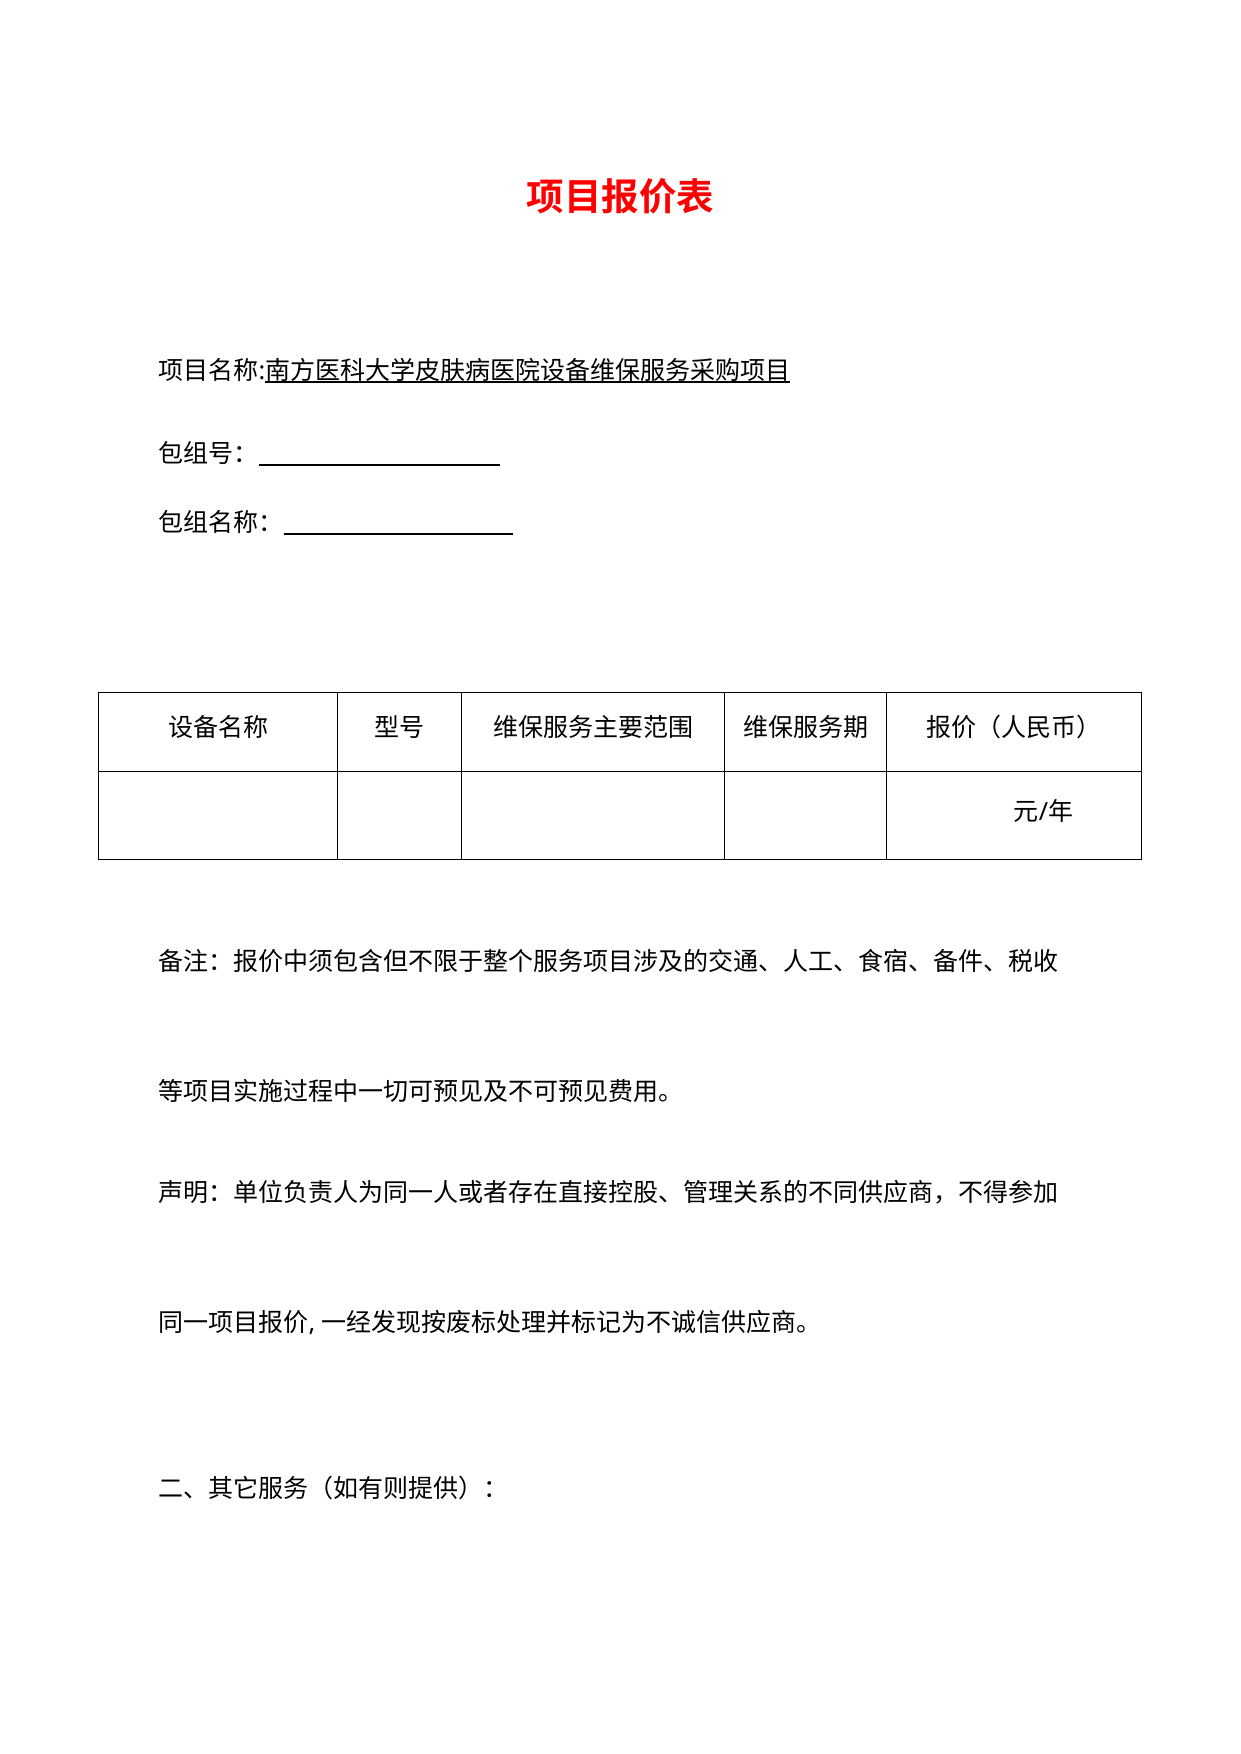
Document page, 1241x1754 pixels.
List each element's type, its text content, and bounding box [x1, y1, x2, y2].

list 声明：单位负责人为同一人或者存在直接控股、管理关系的不同供应商，不得参加同一项目报价, 一经发现按废标处理并标记为不诚信供应商。 [158, 1158, 1082, 1353]
table_header 型号 [338, 693, 461, 771]
text 包组名称： [158, 502, 1082, 567]
table_header 维保服务期 [725, 693, 886, 771]
text 项目报价表 [158, 162, 1082, 227]
list 备注：报价中须包含但不限于整个服务项目涉及的交通、人工、食宿、备件、税收等项目实施过程中一切可预见及不可预见费用。 [158, 927, 1082, 1122]
table_cell 元/年 [887, 772, 1141, 859]
table_header 维保服务主要范围 [462, 693, 724, 771]
text 包组号： [158, 419, 1082, 484]
table_cell [725, 772, 886, 859]
table_cell [338, 772, 461, 859]
table_header 设备名称 [99, 693, 337, 771]
table_header 报价（人民币） [887, 693, 1141, 771]
list 其它服务（如有则提供）： [158, 1454, 1082, 1519]
table_cell [462, 772, 724, 859]
text 项目名称:南方医科大学皮肤病医院设备维保服务采购项目 [158, 336, 1082, 401]
table_cell [99, 772, 337, 859]
